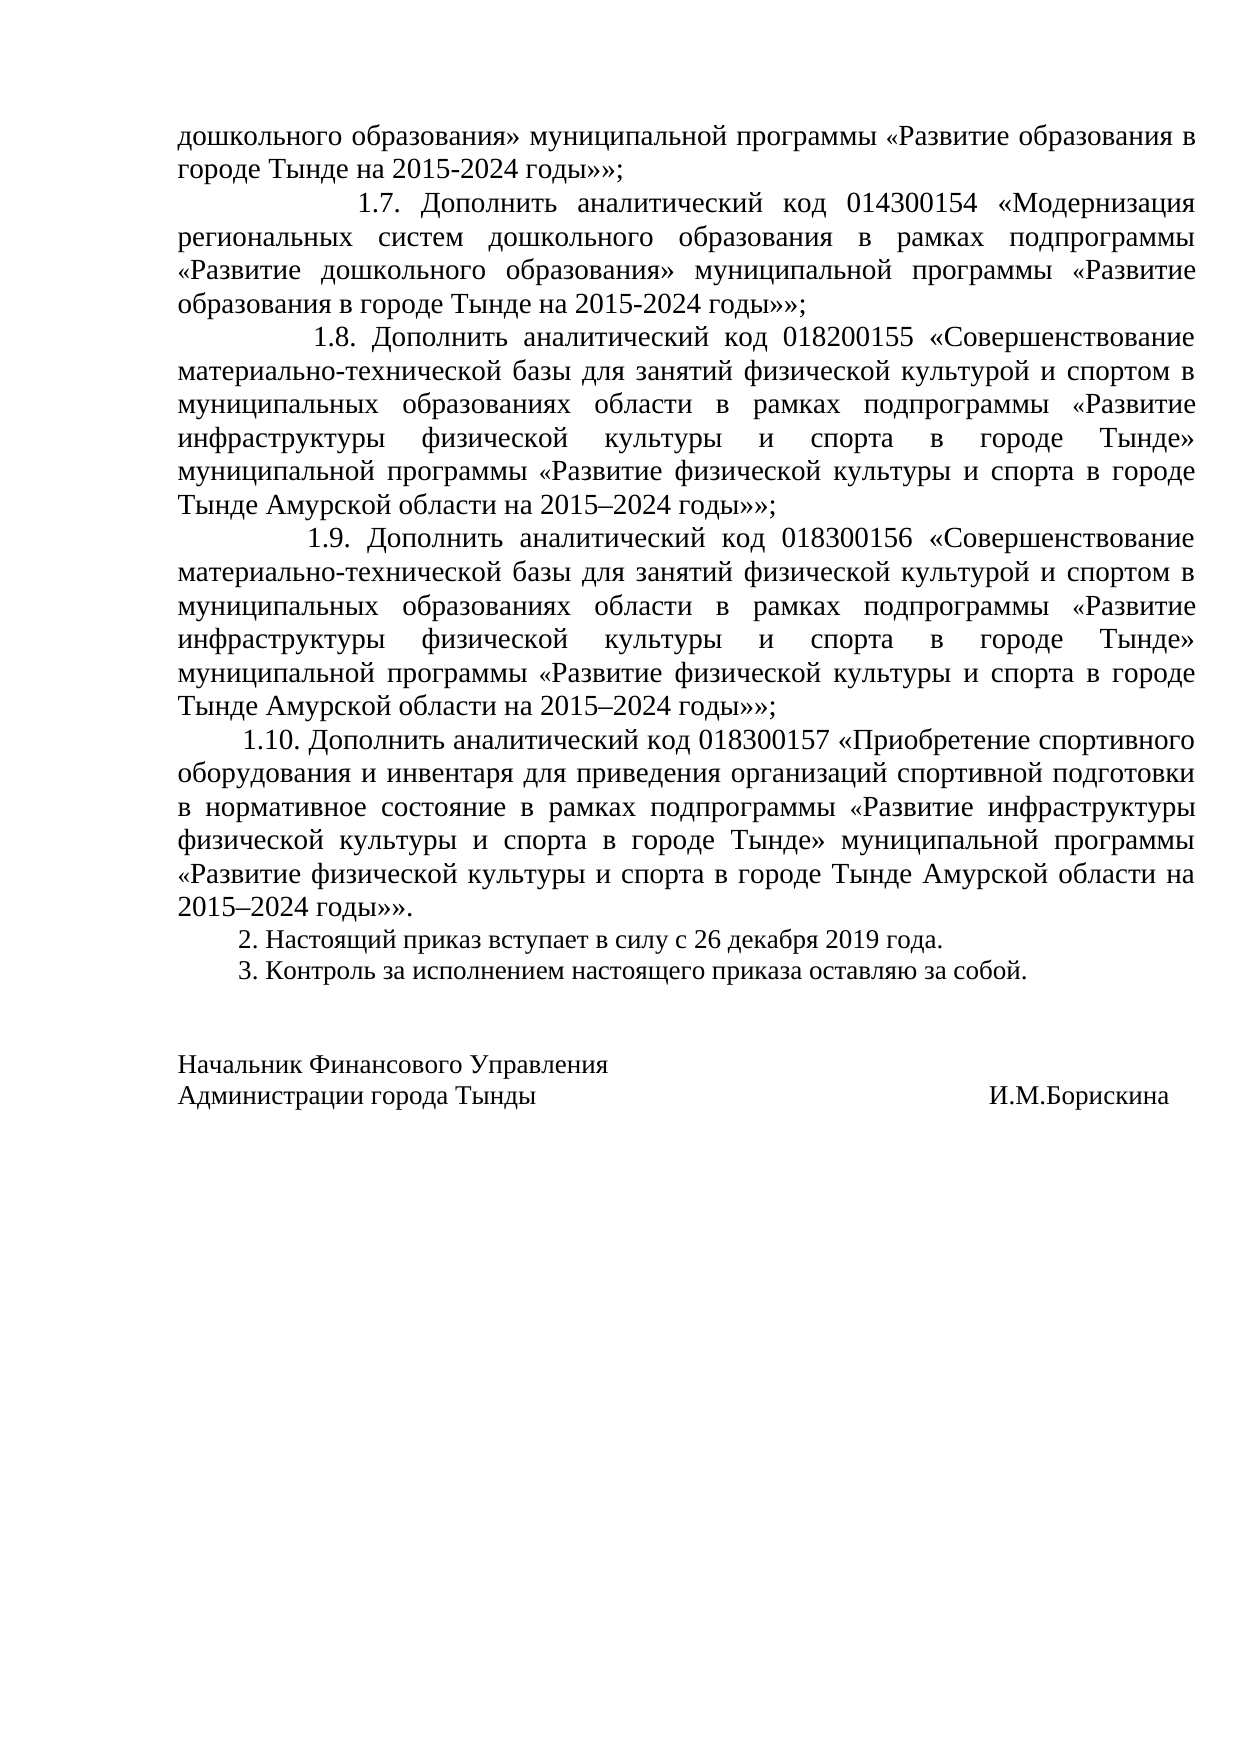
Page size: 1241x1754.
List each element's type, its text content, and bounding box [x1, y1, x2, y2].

text 1.9. Дополнить аналитический код 018300156 «Совершенствование материально-технической базы для занятий физической культурой и спортом в муниципальных образованиях области в рамках подпрограммы «Развитие инфраструктуры физической культуры и спорта в городе Тынде» муниципальной программы «Развитие физической культуры и спорта в городе Тынде Амурской области на 2015–2024 годы»»; [177, 521, 1196, 722]
text 3. Контроль за исполнением настоящего приказа оставляю за собой. [177, 954, 1196, 985]
text 1.7. Дополнить аналитический код 014300154 «Модернизация региональных систем дошкольного образования в рамках подпрограммы «Развитие дошкольного образования» муниципальной программы «Развитие образования в городе Тынде на 2015-2024 годы»»; [177, 185, 1196, 319]
text Администрации города Тынды И.М.Борискина [177, 1079, 1196, 1110]
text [177, 118, 1196, 185]
text 1.10. Дополнить аналитический код 018300157 «Приобретение спортивного оборудования и инвентаря для приведения организаций спортивной подготовки в нормативное состояние в рамках подпрограммы «Развитие инфраструктуры физической культуры и спорта в городе Тынде» муниципальной программы «Развитие физической культуры и спорта в городе Тынде Амурской области на 2015–2024 годы»». [177, 722, 1196, 923]
text Начальник Финансового Управления [177, 1048, 1196, 1079]
text 1.8. Дополнить аналитический код 018200155 «Совершенствование материально-технической базы для занятий физической культурой и спортом в муниципальных образованиях области в рамках подпрограммы «Развитие инфраструктуры физической культуры и спорта в городе Тынде» муниципальной программы «Развитие физической культуры и спорта в городе Тынде Амурской области на 2015–2024 годы»»; [177, 319, 1196, 521]
text 2. Настоящий приказ вступает в силу с 26 декабря 2019 года. [177, 923, 1196, 954]
